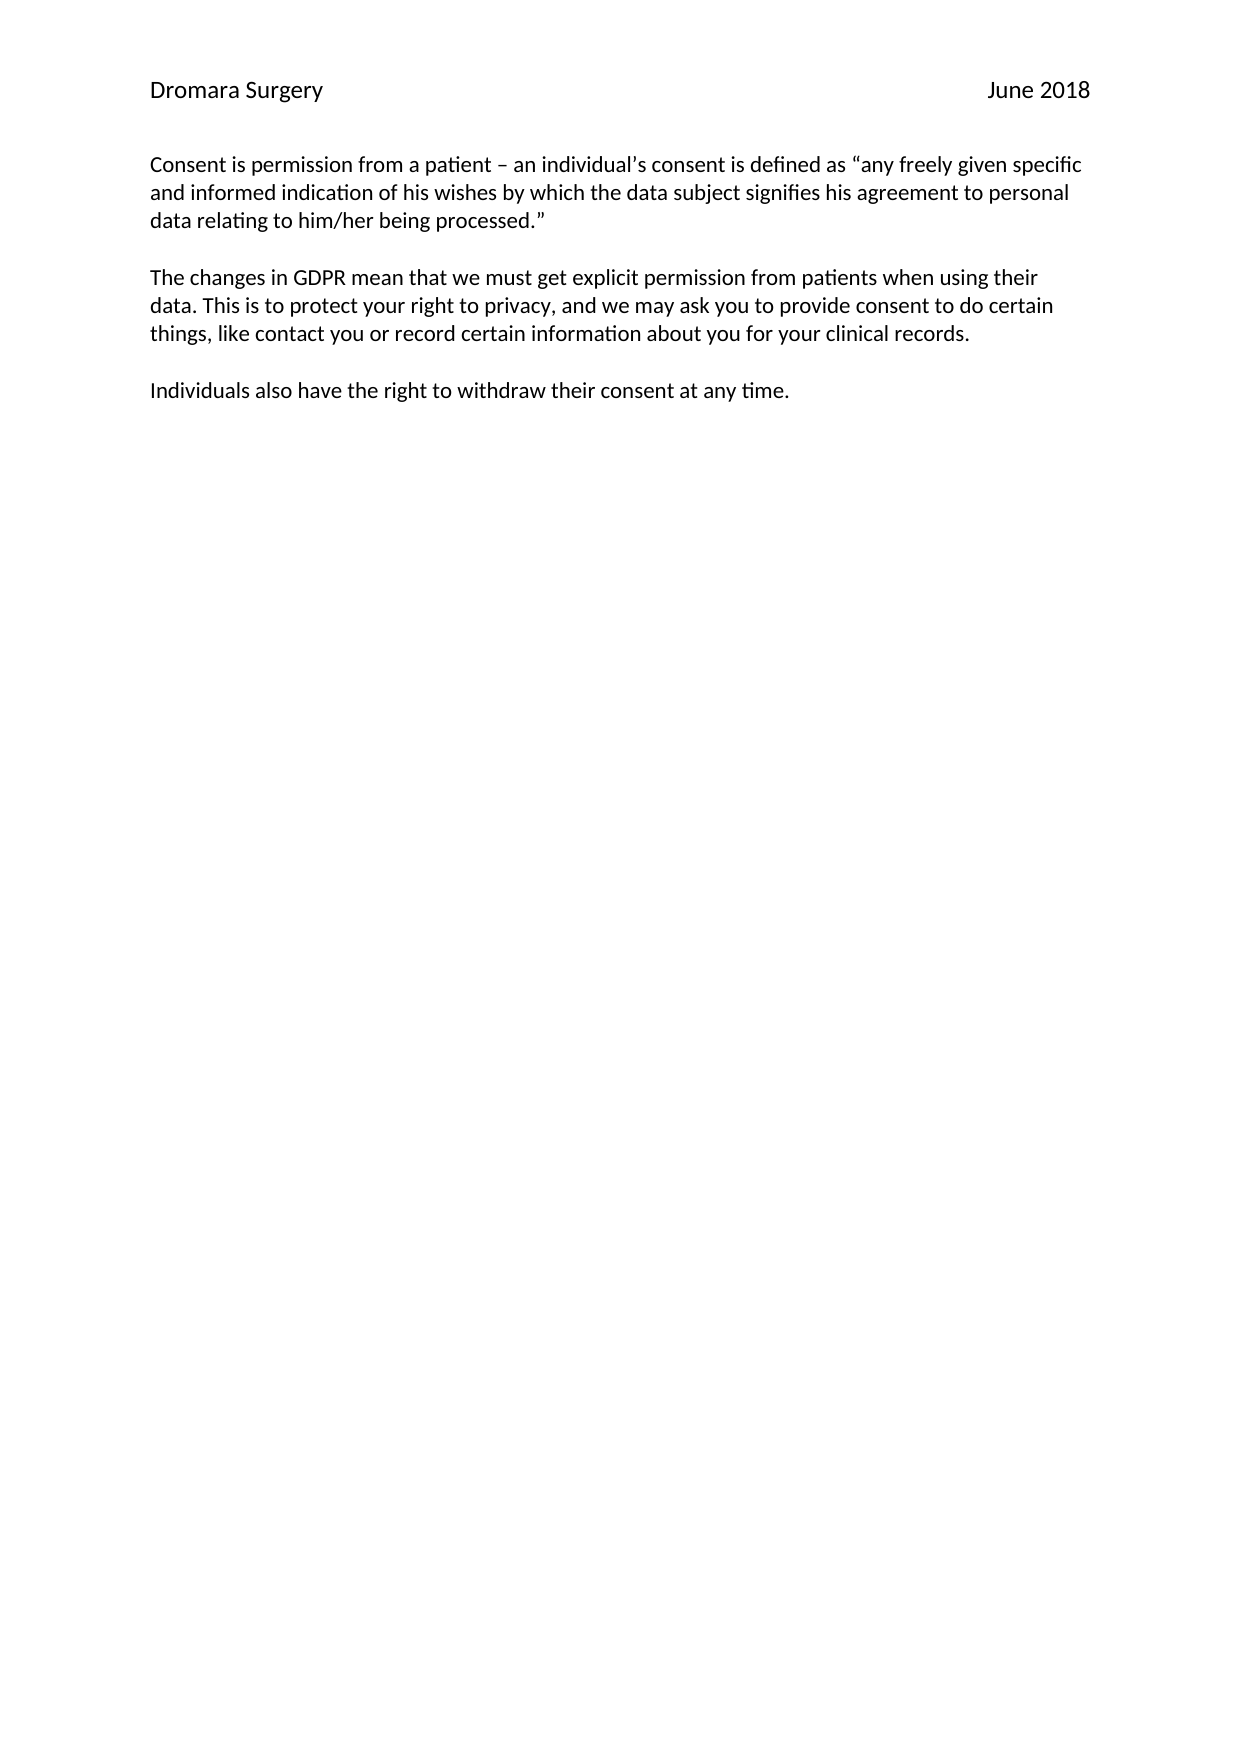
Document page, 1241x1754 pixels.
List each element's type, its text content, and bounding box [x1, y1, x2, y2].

text The changes in GDPR mean that we must get explicit permission from patients when using their data. This is to protect your right to privacy, and we may ask you to provide consent to do certain things, like contact you or record certain information about you for your clinical records. [150, 263, 1090, 347]
text Individuals also have the right to withdraw their consent at any time. [150, 376, 1090, 404]
text Consent is permission from a patient – an individual’s consent is defined as “any freely given specific and informed indication of his wishes by which the data subject signifies his agreement to personal data relating to him/her being processed.” [150, 150, 1090, 234]
